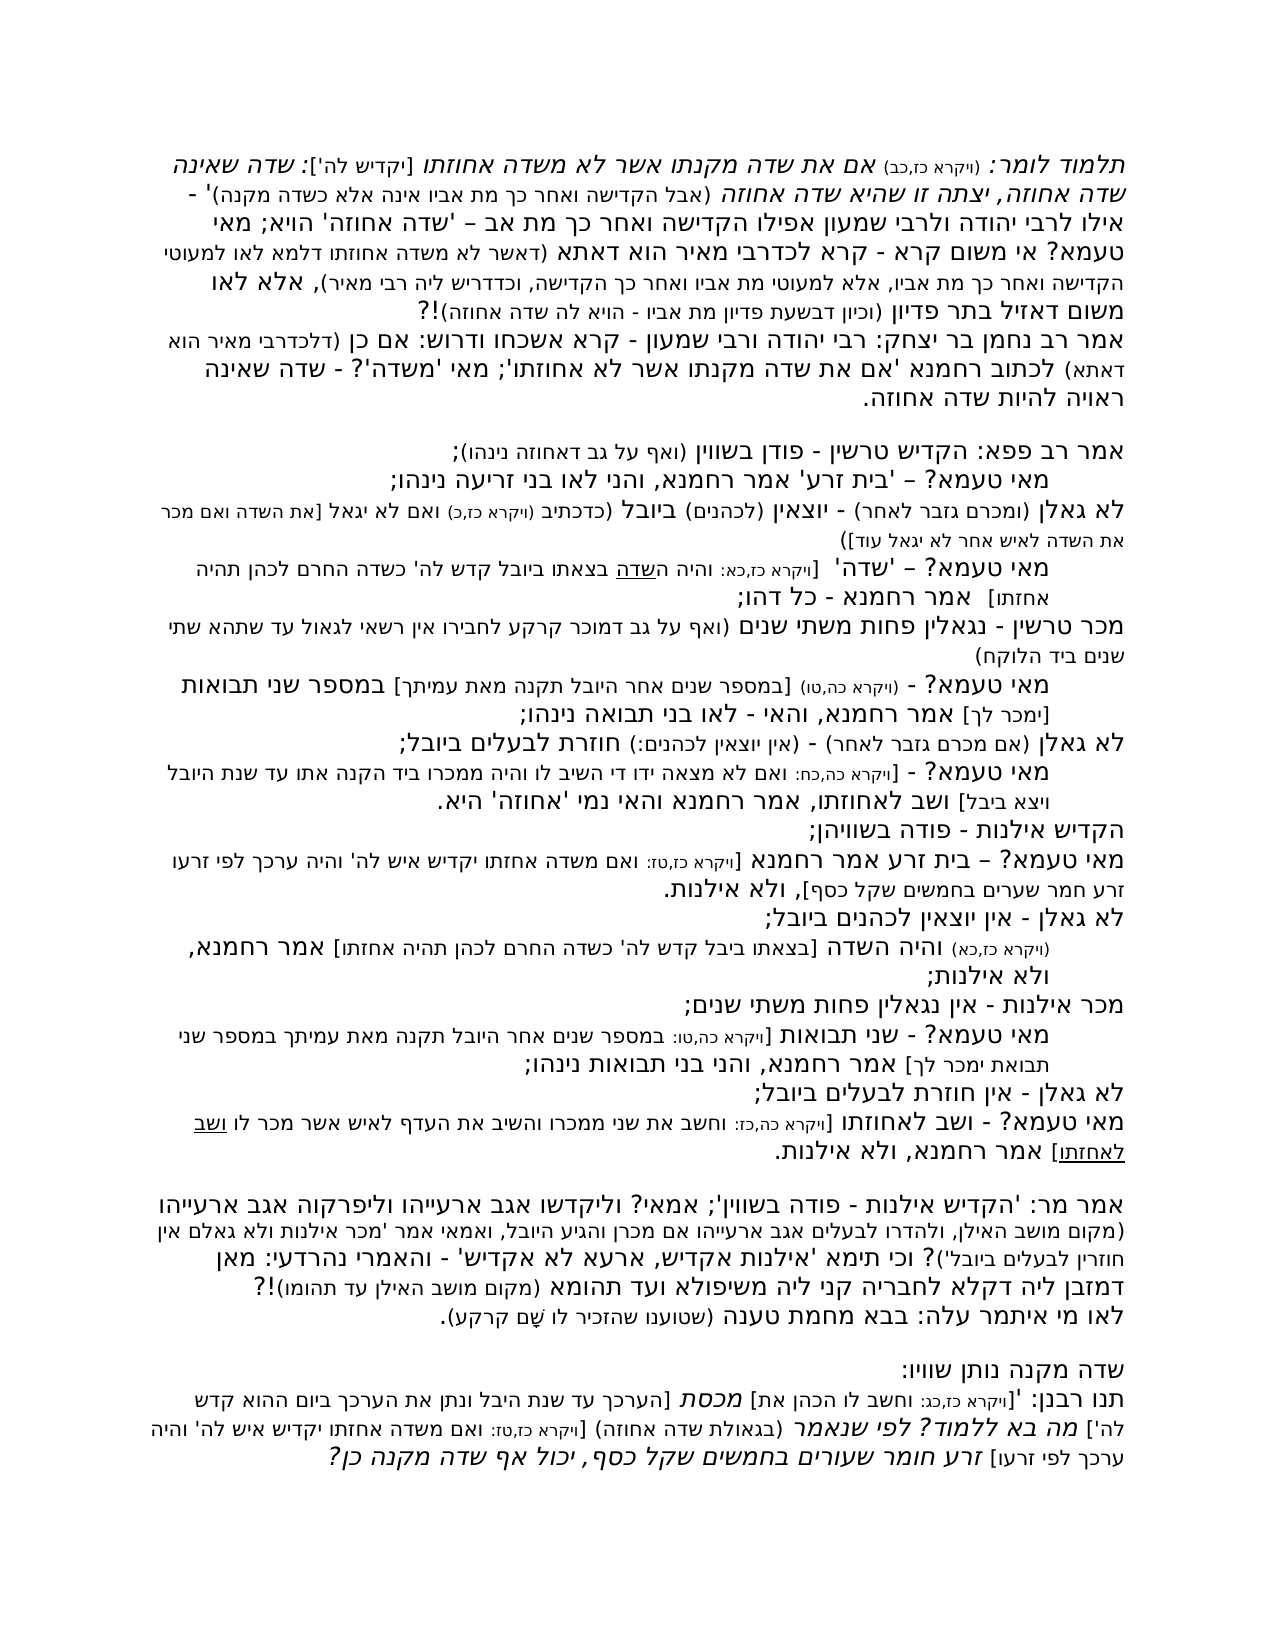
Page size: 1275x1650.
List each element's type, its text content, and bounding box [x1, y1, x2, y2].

text לא גאלן - אין יוצאין לכהנים ביובל; [150, 903, 1125, 932]
text מאי טעמא? – בית זרע אמר רחמנא [ויקרא כז,טז: ואם משדה אחזתו יקדיש איש לה' והיה ערכך לפי זרעו זרע חמר שערים בחמשים שקל כסף], ולא אילנות. [150, 845, 1125, 903]
text לא גאלן - אין חוזרת לבעלים ביובל; [150, 1078, 1125, 1107]
text תלמוד לומר: (ויקרא כז,כב) אם את שדה מקנתו אשר לא משדה אחוזתו [יקדיש לה']: שדה שאינה שדה אחוזה, יצתה זו שהיא שדה אחוזה (אבל הקדישה ואחר כך מת אביו אינה אלא כשדה מקנה)' - אילו לרבי יהודה ולרבי שמעון אפילו הקדישה ואחר כך מת אב – 'שדה אחוזה' הויא; מאי טעמא? אי משום קרא - קרא לכדרבי מאיר הוא דאתא (דאשר לא משדה אחוזתו דלמא לאו למעוטי הקדישה ואחר כך מת אביו, אלא למעוטי מת אביו ואחר כך הקדישה, וכדדריש ליה רבי מאיר), אלא לאו משום דאזיל בתר פדיון (וכיון דבשעת פדיון מת אביו - הויא לה שדה אחוזה)!? [150, 150, 1125, 325]
text אמר רב נחמן בר יצחק: רבי יהודה ורבי שמעון - קרא אשכחו ודרוש: אם כן (דלכדרבי מאיר הוא דאתא) לכתוב רחמנא 'אם את שדה מקנתו אשר לא אחוזתו'; מאי 'משדה'? - שדה שאינה ראויה להיות שדה אחוזה. [150, 325, 1125, 412]
text לא גאלן (אם מכרם גזבר לאחר) - (אין יוצאין לכהנים:) חוזרת לבעלים ביובל; [150, 728, 1125, 757]
text מאי טעמא? - (ויקרא כה,טו) [במספר שנים אחר היובל תקנה מאת עמיתך] במספר שני תבואות [ימכר לך] אמר רחמנא, והאי - לאו בני תבואה נינהו; [150, 670, 1050, 728]
text תנו רבנן: '[ויקרא כז,כג: וחשב לו הכהן את] מכסת [הערכך עד שנת היבל ונתן את הערכך ביום ההוא קדש לה'] מה בא ללמוד? לפי שנאמר (בגאולת שדה אחוזה) [ויקרא כז,טז: ואם משדה אחזתו יקדיש איש לה' והיה ערכך לפי זרעו] זרע חומר שעורים בחמשים שקל כסף, יכול אף שדה מקנה כן? [150, 1384, 1125, 1471]
text מכר טרשין - נגאלין פחות משתי שנים (ואף על גב דמוכר קרקע לחבירו אין רשאי לגאול עד שתהא שתי שנים ביד הלוקח) [150, 612, 1125, 670]
text אמר מר: 'הקדיש אילנות - פודה בשווין'; אמאי? וליקדשו אגב ארעייהו וליפרקוה אגב ארעייהו (מקום מושב האילן, ולהדרו לבעלים אגב ארעייהו אם מכרן והגיע היובל, ואמאי אמר 'מכר אילנות ולא גאלם אין חוזרין לבעלים ביובל')? וכי תימא 'אילנות אקדיש, ארעא לא אקדיש' - והאמרי נהרדעי: מאן דמזבן ליה דקלא לחבריה קני ליה משיפולא ועד תהומא (מקום מושב האילן עד תהומו)!? [150, 1190, 1125, 1302]
text מאי טעמא? – 'בית זרע' אמר רחמנא, והני לאו בני זריעה נינהו; [150, 466, 1050, 495]
text מאי טעמא? - שני תבואות [ויקרא כה,טו: במספר שנים אחר היובל תקנה מאת עמיתך במספר שני תבואת ימכר לך] אמר רחמנא, והני בני תבואות נינהו; [150, 1020, 1050, 1078]
text מאי טעמא? - [ויקרא כה,כח: ואם לא מצאה ידו די השיב לו והיה ממכרו ביד הקנה אתו עד שנת היובל ויצא ביבל] ושב לאחוזתו, אמר רחמנא והאי נמי 'אחוזה' היא. [150, 757, 1050, 816]
text מאי טעמא? – 'שדה' [ויקרא כז,כא: והיה השדה בצאתו ביובל קדש לה' כשדה החרם לכהן תהיה אחזתו] אמר רחמנא - כל דהו; [150, 553, 1050, 612]
text שדה מקנה נותן שוויו: [150, 1355, 1125, 1384]
text הקדיש אילנות - פודה בשוויהן; [150, 816, 1125, 845]
text לאו מי איתמר עלה: בבא מחמת טענה (שטוענו שהזכיר לו שָׁם קרקע). [150, 1302, 1125, 1331]
text לא גאלן (ומכרם גזבר לאחר) - יוצאין (לכהנים) ביובל (כדכתיב (ויקרא כז,כ) ואם לא יגאל [את השדה ואם מכר את השדה לאיש אחר לא יגאל עוד]) [150, 495, 1125, 553]
text מאי טעמא? - ושב לאחוזתו [ויקרא כה,כז: וחשב את שני ממכרו והשיב את העדף לאיש אשר מכר לו ושב לאחזתו] אמר רחמנא, ולא אילנות. [150, 1107, 1125, 1166]
text אמר רב פפא: הקדיש טרשין - פודן בשווין (ואף על גב דאחוזה נינהו); [150, 437, 1125, 466]
text מכר אילנות - אין נגאלין פחות משתי שנים; [150, 991, 1125, 1020]
text (ויקרא כז,כא) והיה השדה [בצאתו ביבל קדש לה' כשדה החרם לכהן תהיה אחזתו] אמר רחמנא, ולא אילנות; [150, 932, 1050, 991]
